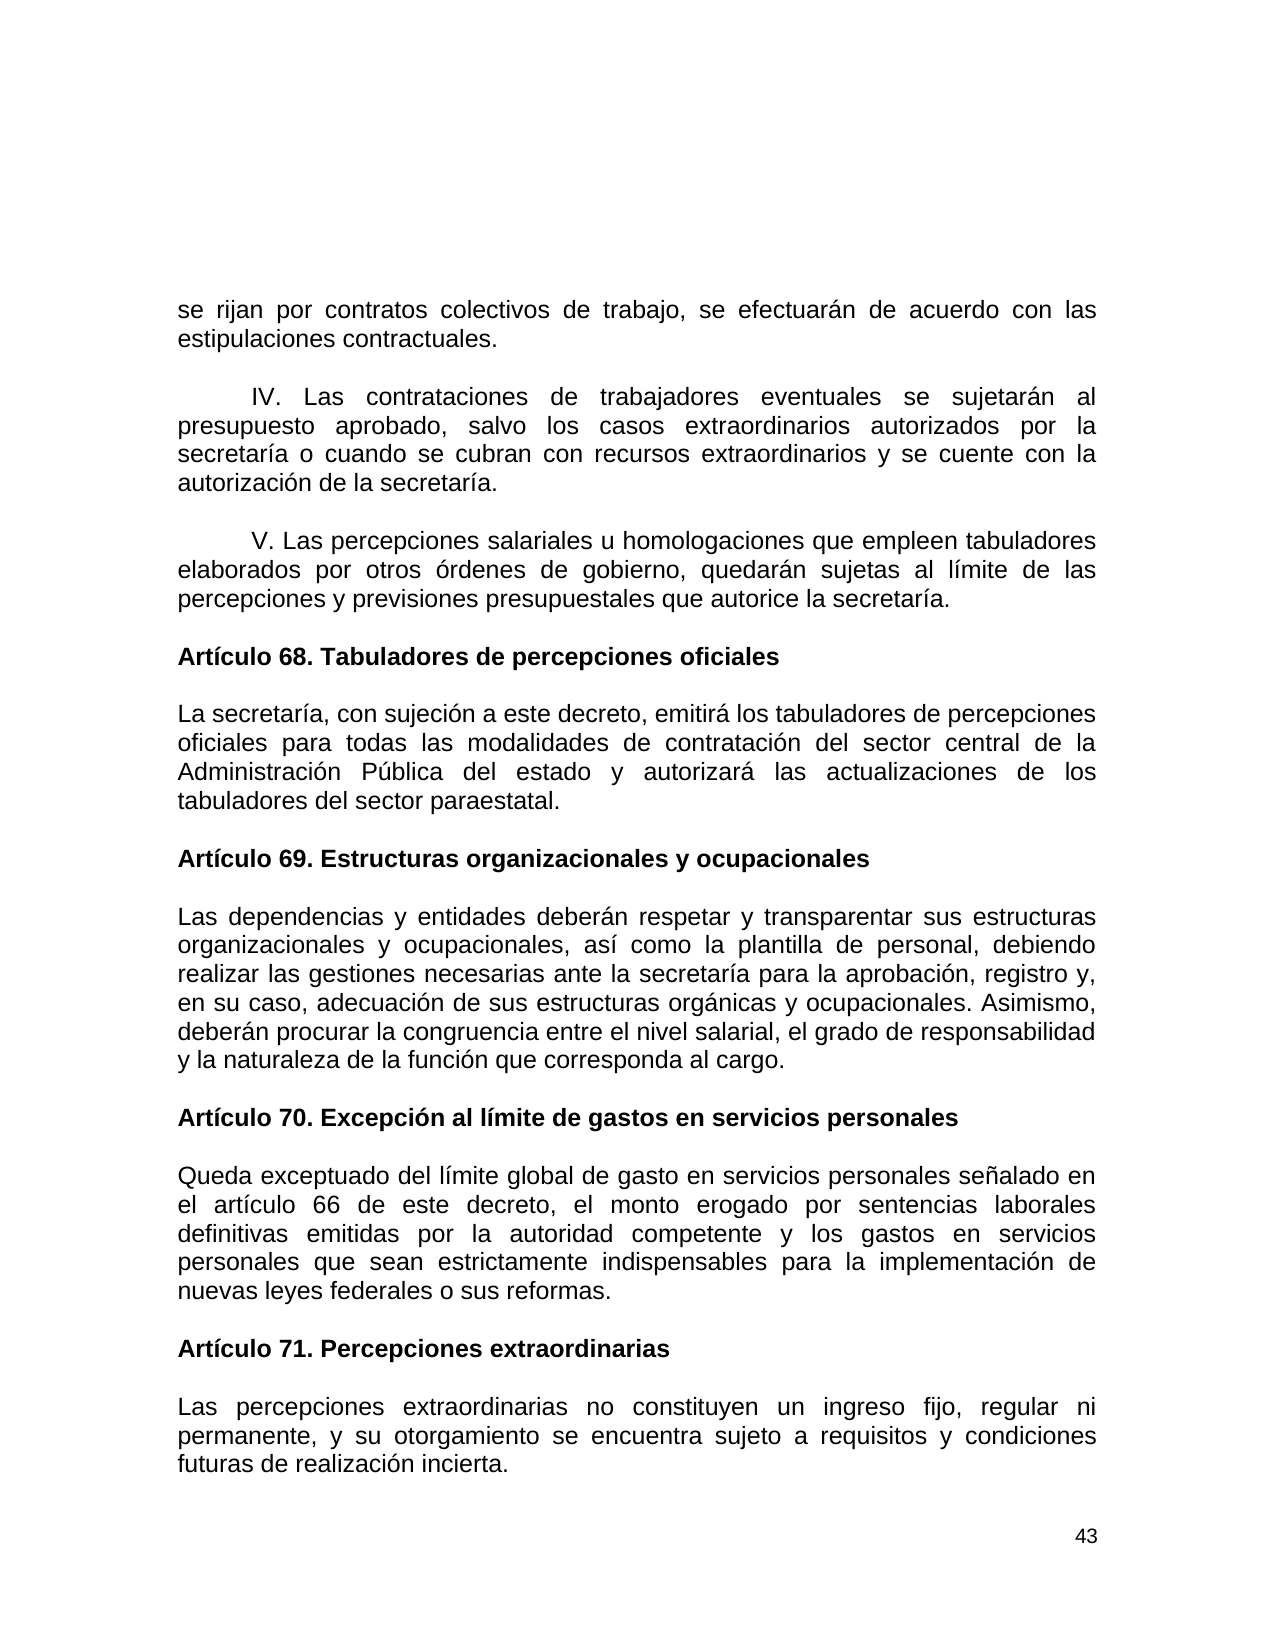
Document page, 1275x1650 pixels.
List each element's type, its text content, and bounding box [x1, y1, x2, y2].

text IV. Las contrataciones de trabajadores eventuales se sujetarán al presupuesto aprobado, salvo los casos extraordinarios autorizados por la secretaría o cuando se cubran con recursos extraordinarios y se cuente con la autorización de la secretaría. [177, 382, 1098, 497]
text Las percepciones extraordinarias no constituyen un ingreso fijo, regular ni permanente, y su otorgamiento se encuentra sujeto a requisitos y condiciones futuras de realización incierta. [177, 1392, 1098, 1478]
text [177, 295, 1098, 353]
text Artículo 71. Percepciones extraordinarias [177, 1334, 1098, 1363]
text Artículo 68. Tabuladores de percepciones oficiales [177, 642, 1098, 670]
text Las dependencias y entidades deberán respetar y transparentar sus estructuras organizacionales y ocupacionales, así como la plantilla de personal, debiendo realizar las gestiones necesarias ante la secretaría para la aprobación, registro y, en su caso, adecuación de sus estructuras orgánicas y ocupacionales. Asimismo, deberán procurar la congruencia entre el nivel salarial, el grado de responsabilidad y la naturaleza de la función que corresponda al cargo. [177, 902, 1098, 1074]
text V. Las percepciones salariales u homologaciones que empleen tabuladores elaborados por otros órdenes de gobierno, quedarán sujetas al límite de las percepciones y previsiones presupuestales que autorice la secretaría. [177, 526, 1098, 612]
text La secretaría, con sujeción a este decreto, emitirá los tabuladores de percepciones oficiales para todas las modalidades de contratación del sector central de la Administración Pública del estado y autorizará las actualizaciones de los tabuladores del sector paraestatal. [177, 699, 1098, 814]
text Artículo 69. Estructuras organizacionales y ocupacionales [177, 844, 1098, 872]
text Artículo 70. Excepción al límite de gastos en servicios personales [177, 1103, 1098, 1132]
text Queda exceptuado del límite global de gasto en servicios personales señalado en el artículo 66 de este decreto, el monto erogado por sentencias laborales definitivas emitidas por la autoridad competente y los gastos en servicios personales que sean estrictamente indispensables para la implementación de nuevas leyes federales o sus reformas. [177, 1161, 1098, 1305]
